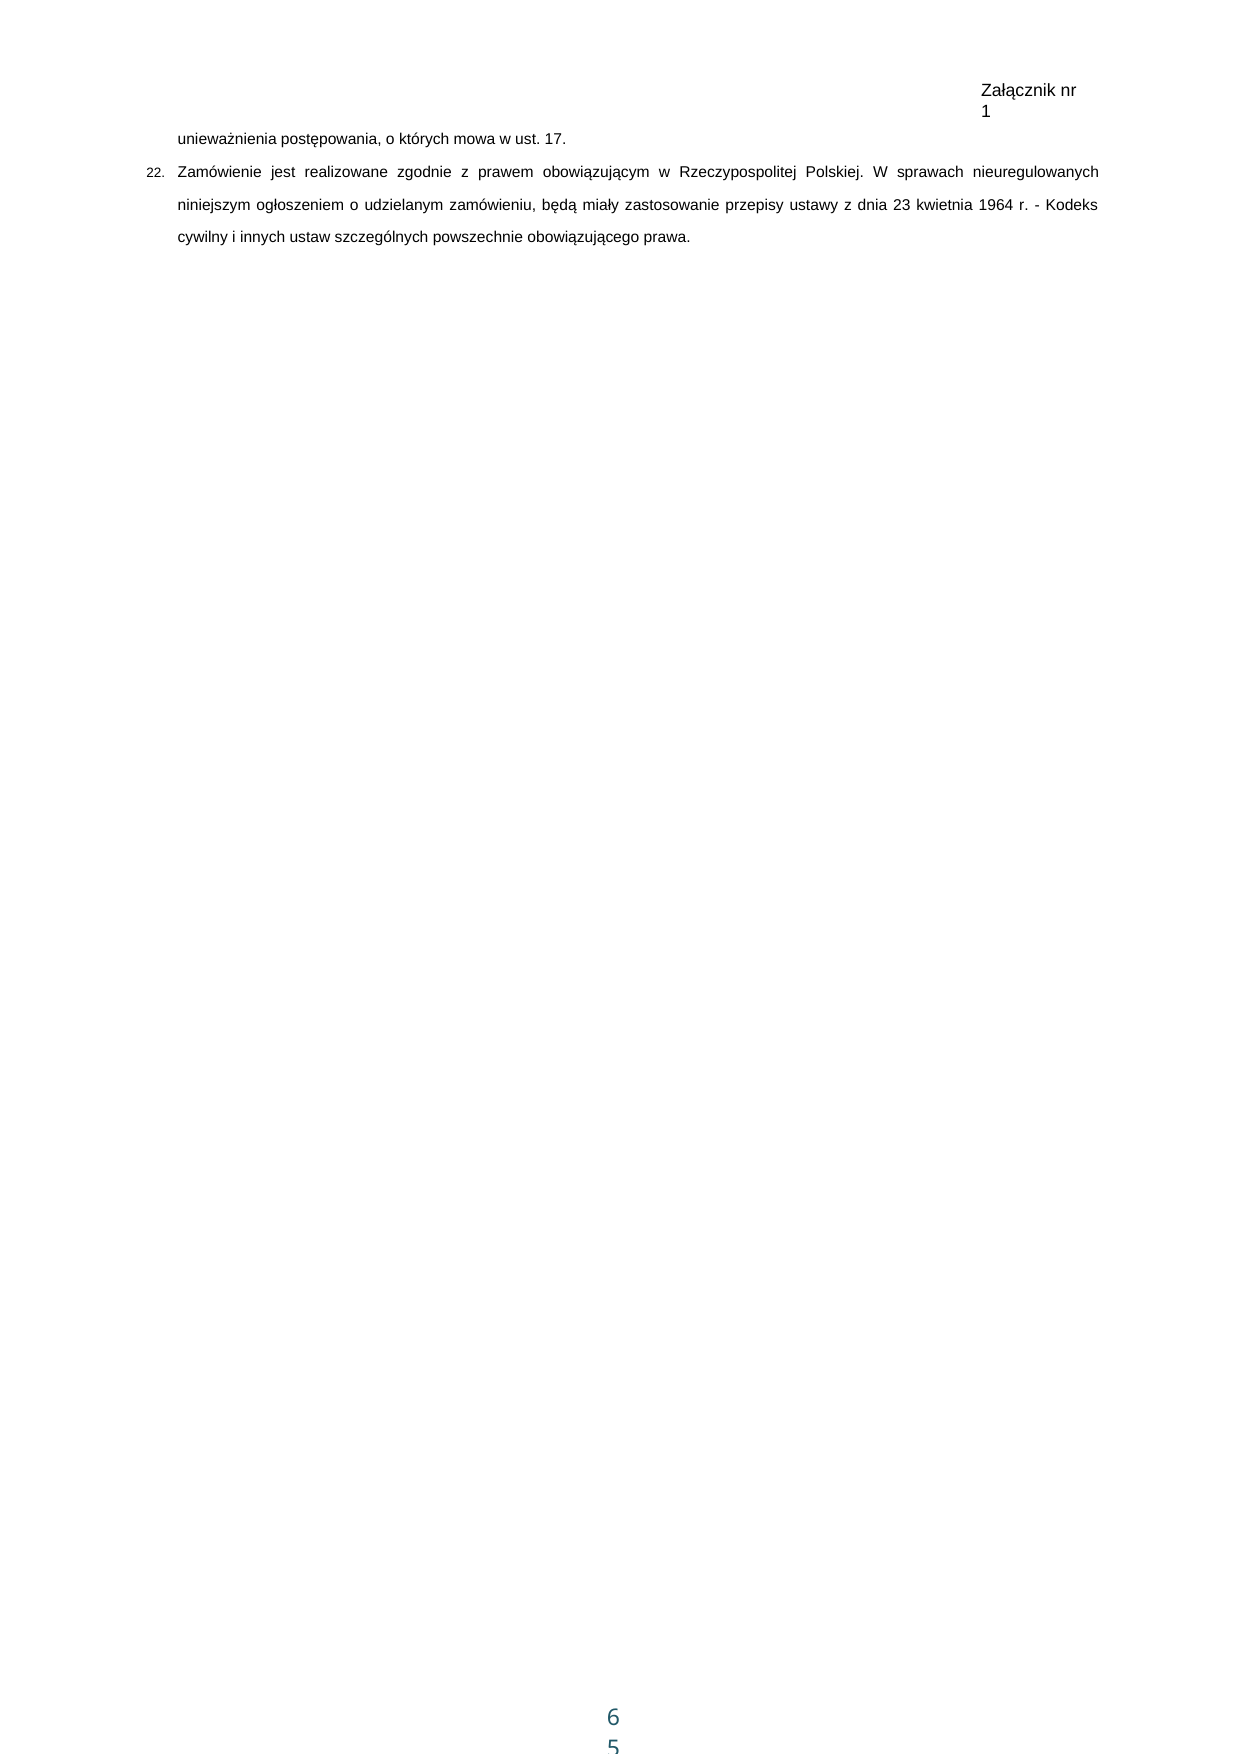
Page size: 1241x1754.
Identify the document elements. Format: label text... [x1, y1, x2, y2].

list Zamówienie jest realizowane zgodnie z prawem obowiązującym w Rzeczypospolitej Polskiej. W sprawach nieuregulowanych niniejszym ogłoszeniem o udzielanym zamówieniu, będą miały zastosowanie przepisy ustawy z dnia 23 kwietnia 1964 r. - Kodeks cywilny i innych ustaw szczególnych powszechnie obowiązującego prawa. [146, 163, 1100, 246]
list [146, 130, 1100, 148]
